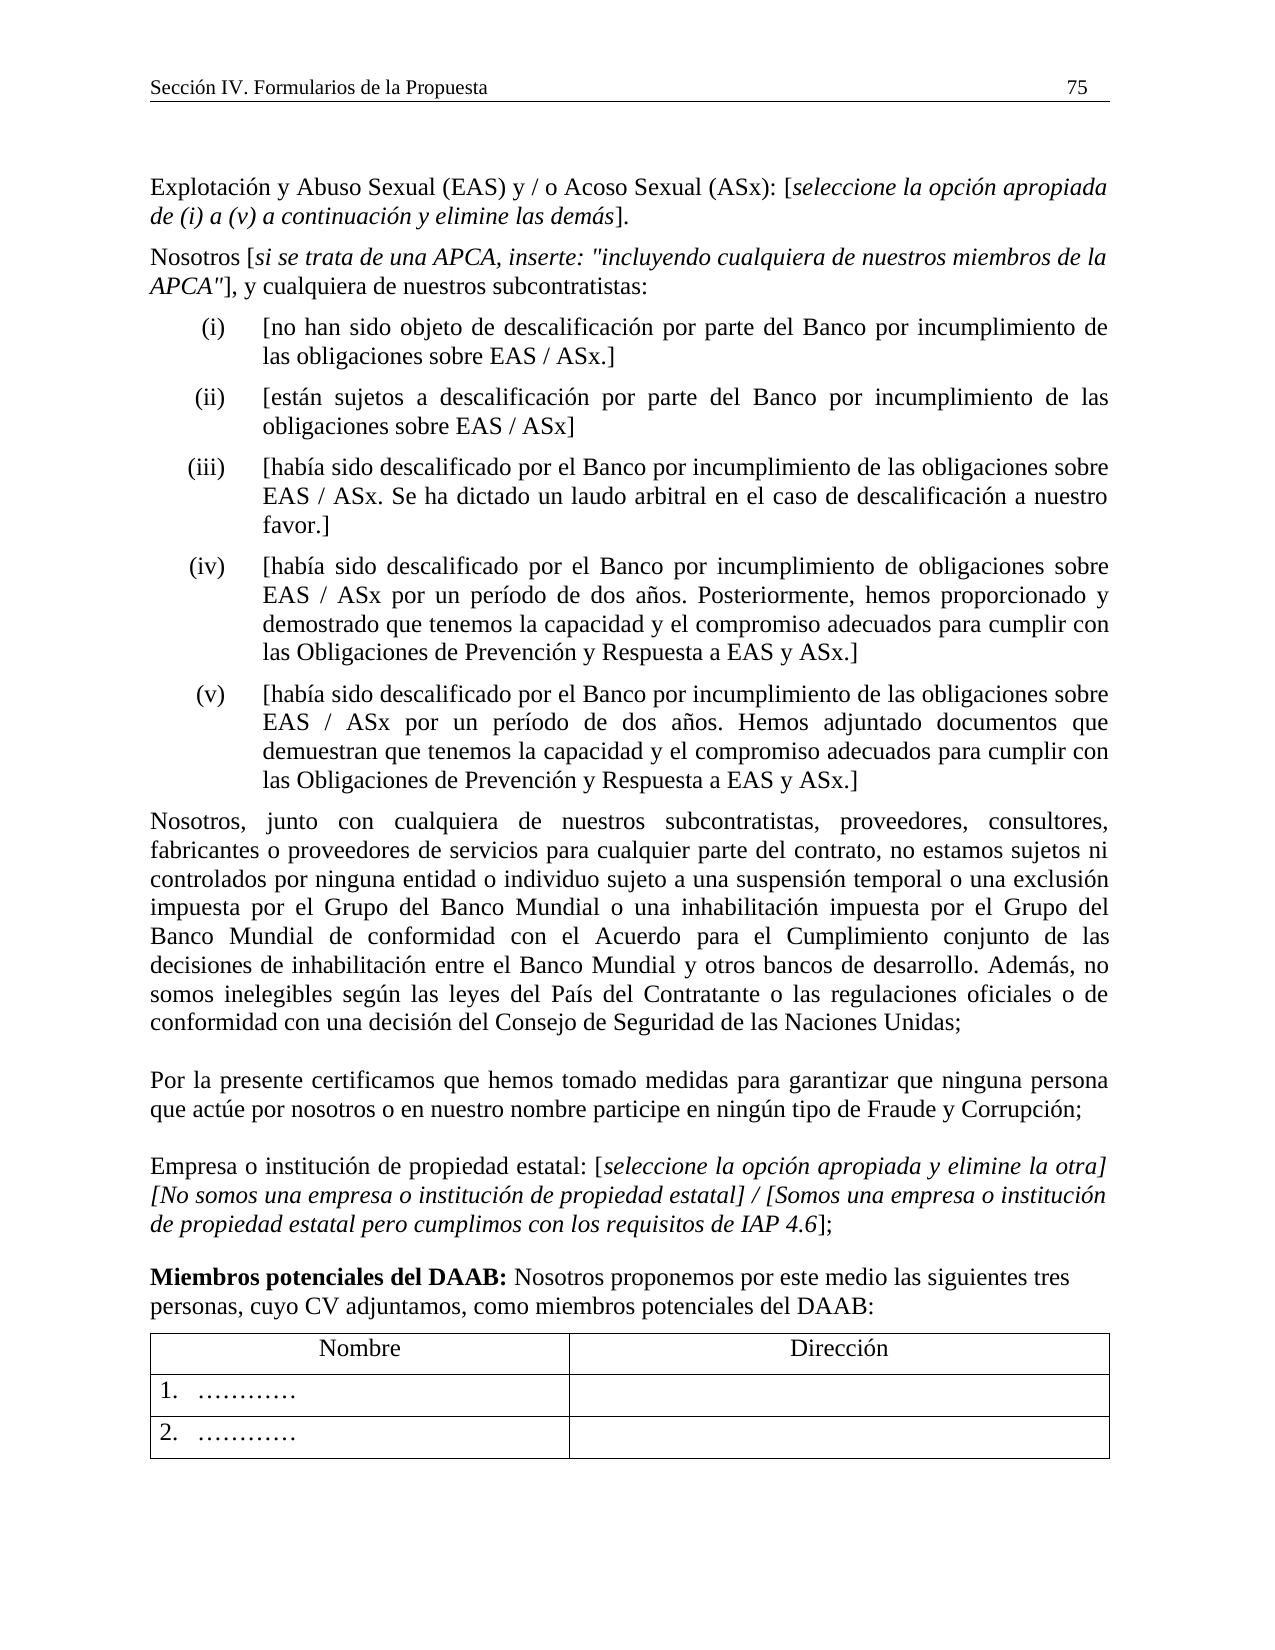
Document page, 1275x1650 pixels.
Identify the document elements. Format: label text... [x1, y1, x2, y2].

table_cell [570, 1417, 1109, 1458]
list Empresa o institución de propiedad estatal: [seleccione la opción apropiada y elimine la otra] [No somos una empresa o institución de propiedad estatal] / [Somos una empresa o institución de propiedad estatal pero cumplimos con los requisitos de IAP 4.6]; [150, 1151, 1110, 1237]
text Miembros potenciales del DAAB: Nosotros proponemos por este medio las siguientes tres personas, cuyo CV adjuntamos, como miembros potenciales del DAAB: [150, 1262, 1110, 1320]
text Nosotros [si se trata de una APCA, inserte: "incluyendo cualquiera de nuestros miembros de la APCA"], y cualquiera de nuestros subcontratistas: [150, 242, 1110, 300]
list Nosotros, junto con cualquiera de nuestros subcontratistas, proveedores, consultores, fabricantes o proveedores de servicios para cualquier parte del contrato, no estamos sujetos ni controlados por ninguna entidad o individuo sujeto a una suspensión temporal o una exclusión impuesta por el Grupo del Banco Mundial o una inhabilitación impuesta por el Grupo del Banco Mundial de conformidad con el Acuerdo para el Cumplimiento conjunto de las decisiones de inhabilitación entre el Banco Mundial y otros bancos de desarrollo. Además, no somos inelegibles según las leyes del País del Contratante o las regulaciones oficiales o de conformidad con una decisión del Consejo de Seguridad de las Naciones Unidas; [150, 806, 1110, 1036]
table_cell [570, 1375, 1109, 1416]
list [había sido descalificado por el Banco por incumplimiento de obligaciones sobre EAS / ASx por un período de dos años. Posteriormente, hemos proporcionado y demostrado que tenemos la capacidad y el compromiso adecuados para cumplir con las Obligaciones de Prevención y Respuesta a EAS y ASx.] [225, 551, 1110, 666]
list [están sujetos a descalificación por parte del Banco por incumplimiento de las obligaciones sobre EAS / ASx] [225, 382, 1110, 440]
table_cell ………… [151, 1375, 569, 1416]
list [había sido descalificado por el Banco por incumplimiento de las obligaciones sobre EAS / ASx. Se ha dictado un laudo arbitral en el caso de descalificación a nuestro favor.] [225, 452, 1110, 539]
list [no han sido objeto de descalificación por parte del Banco por incumplimiento de las obligaciones sobre EAS / ASx.] [225, 312, 1110, 370]
list Por la presente certificamos que hemos tomado medidas para garantizar que ninguna persona que actúe por nosotros o en nuestro nombre participe en ningún tipo de Fraude y Corrupción; [150, 1065, 1110, 1122]
table_header Dirección [570, 1334, 1109, 1374]
table_cell ………… [151, 1417, 569, 1458]
table_header Nombre [151, 1334, 569, 1374]
list [había sido descalificado por el Banco por incumplimiento de las obligaciones sobre EAS / ASx por un período de dos años. Hemos adjuntado documentos que demuestran que tenemos la capacidad y el compromiso adecuados para cumplir con las Obligaciones de Prevención y Respuesta a EAS y ASx.] [225, 679, 1110, 794]
text Explotación y Abuso Sexual (EAS) y / o Acoso Sexual (ASx): [seleccione la opción apropiada de (i) a (v) a continuación y elimine las demás]. [150, 172, 1110, 230]
